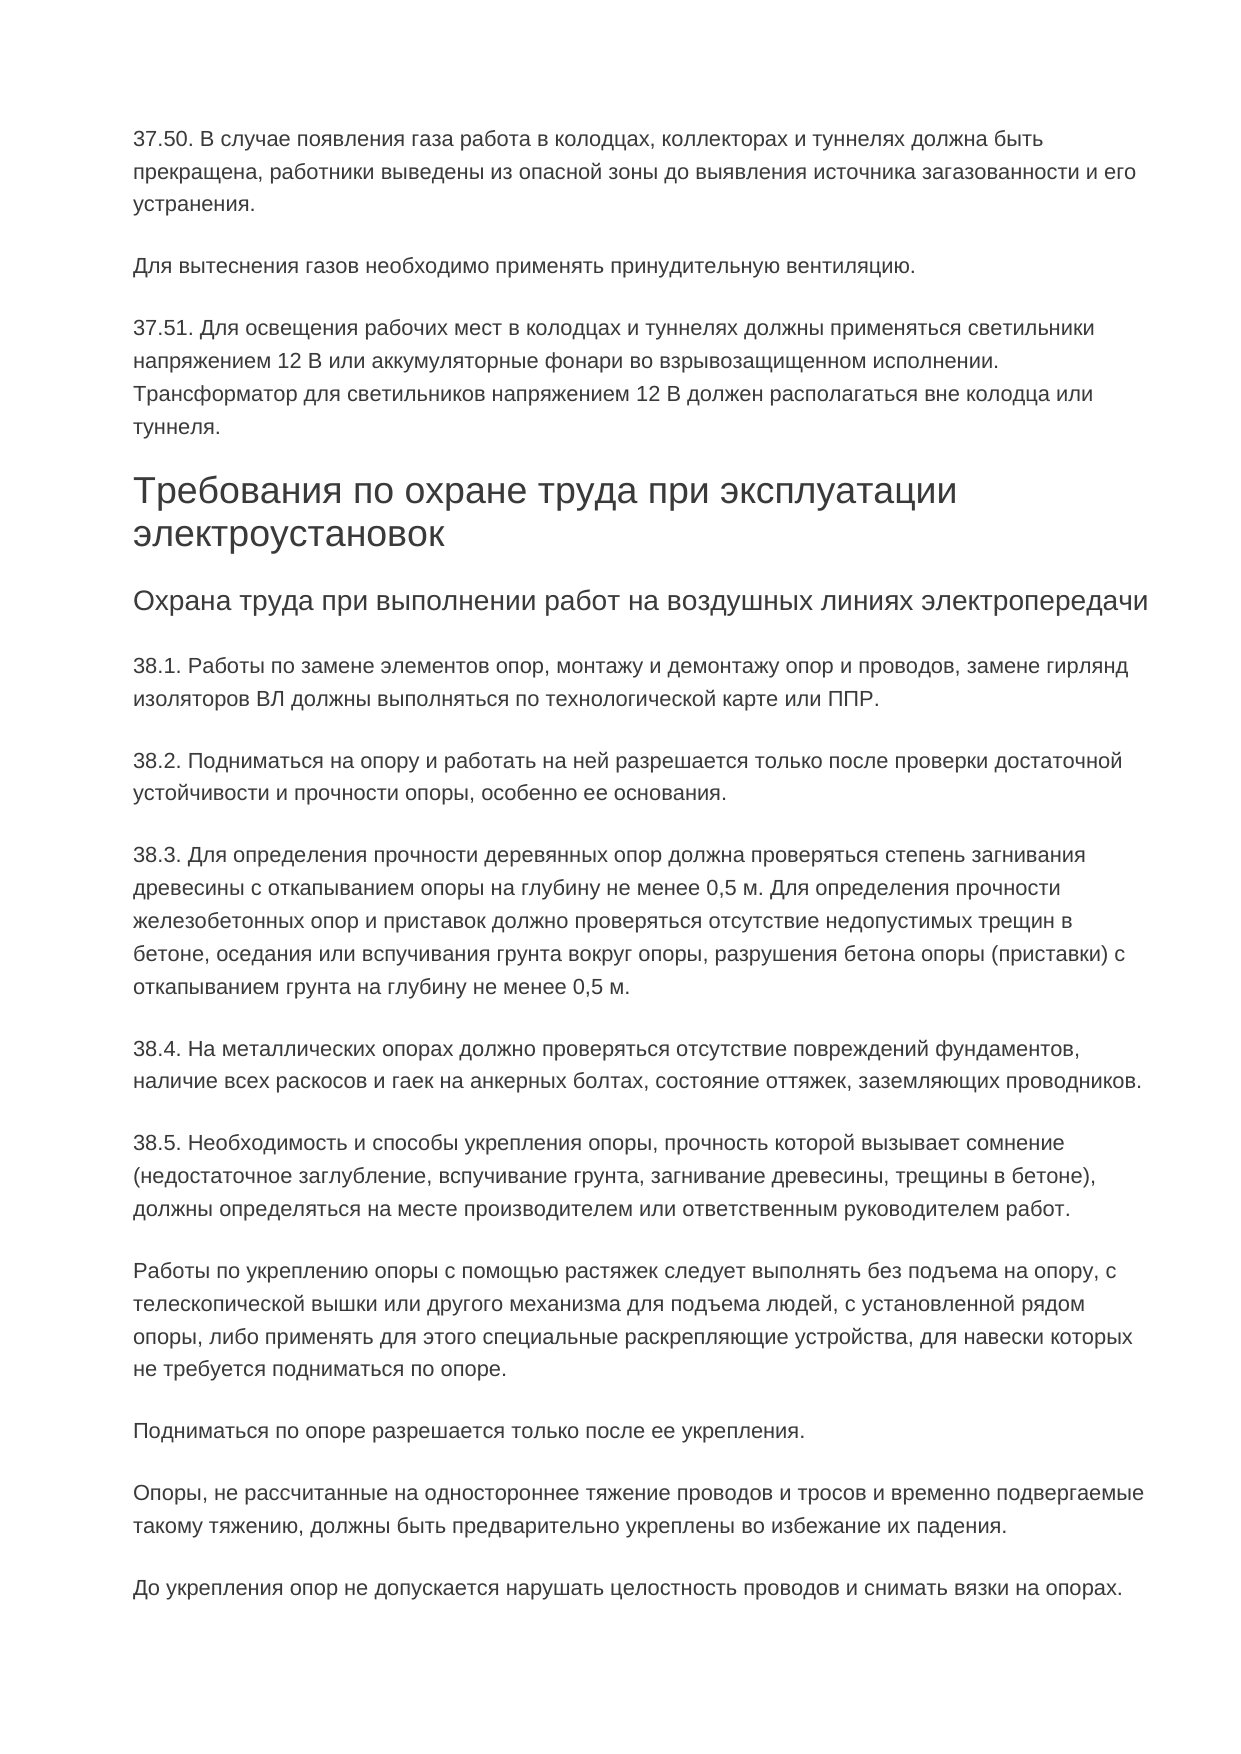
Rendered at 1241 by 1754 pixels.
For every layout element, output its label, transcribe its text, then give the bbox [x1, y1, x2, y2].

text До укрепления опор не допускается нарушать целостность проводов и снимать вязки на опорах. [133, 1567, 1152, 1600]
text 38.4. На металлических опорах должно проверяться отсутствие повреждений фундаментов, наличие всех раскосов и гаек на анкерных болтах, состояние оттяжек, заземляющих проводников. [133, 1028, 1152, 1093]
text Подниматься по опоре разрешается только после ее укрепления. [133, 1411, 1152, 1443]
text Работы по укреплению опоры с помощью растяжек следует выполнять без подъема на опору, с телескопической вышки или другого механизма для подъема людей, с установленной рядом опоры, либо применять для этого специальные раскрепляющие устройства, для навески которых не требуется подниматься по опоре. [133, 1250, 1152, 1382]
text 38.2. Подниматься на опору и работать на ней разрешается только после проверки достаточной устойчивости и прочности опоры, особенно ее основания. [133, 740, 1152, 806]
text 38.3. Для определения прочности деревянных опор должна проверяться степень загнивания древесины с откапыванием опоры на глубину не менее 0,5 м. Для определения прочности железобетонных опор и приставок должно проверяться отсутствие недопустимых трещин в бетоне, оседания или вспучивания грунта вокруг опоры, разрушения бетона опоры (приставки) с откапыванием грунта на глубину не менее 0,5 м. [133, 835, 1152, 999]
text 38.1. Работы по замене элементов опор, монтажу и демонтажу опор и проводов, замене гирлянд изоляторов ВЛ должны выполняться по технологической карте или ППР. [133, 645, 1152, 711]
text 37.51. Для освещения рабочих мест в колодцах и туннелях должны применяться светильники напряжением 12 В или аккумуляторные фонари во взрывозащищенном исполнении. Трансформатор для светильников напряжением 12 В должен располагаться вне колодца или туннеля. [133, 308, 1152, 439]
text Требования по охране труда при эксплуатации электроустановок [133, 468, 1152, 554]
text 38.5. Необходимость и способы укрепления опоры, прочность которой вызывает сомнение (недостаточное заглубление, вспучивание грунта, загнивание древесины, трещины в бетоне), должны определяться на месте производителем или ответственным руководителем работ. [133, 1123, 1152, 1221]
text 37.50. В случае появления газа работа в колодцах, коллекторах и туннелях должна быть прекращена, работники выведены из опасной зоны до выявления источника загазованности и его устранения. [133, 118, 1152, 217]
text Для вытеснения газов необходимо применять принудительную вентиляцию. [133, 246, 1152, 278]
text Опоры, не рассчитанные на одностороннее тяжение проводов и тросов и временно подвергаемые такому тяжению, должны быть предварительно укреплены во избежание их падения. [133, 1473, 1152, 1538]
text Охрана труда при выполнении работ на воздушных линиях электропередачи [133, 583, 1152, 616]
